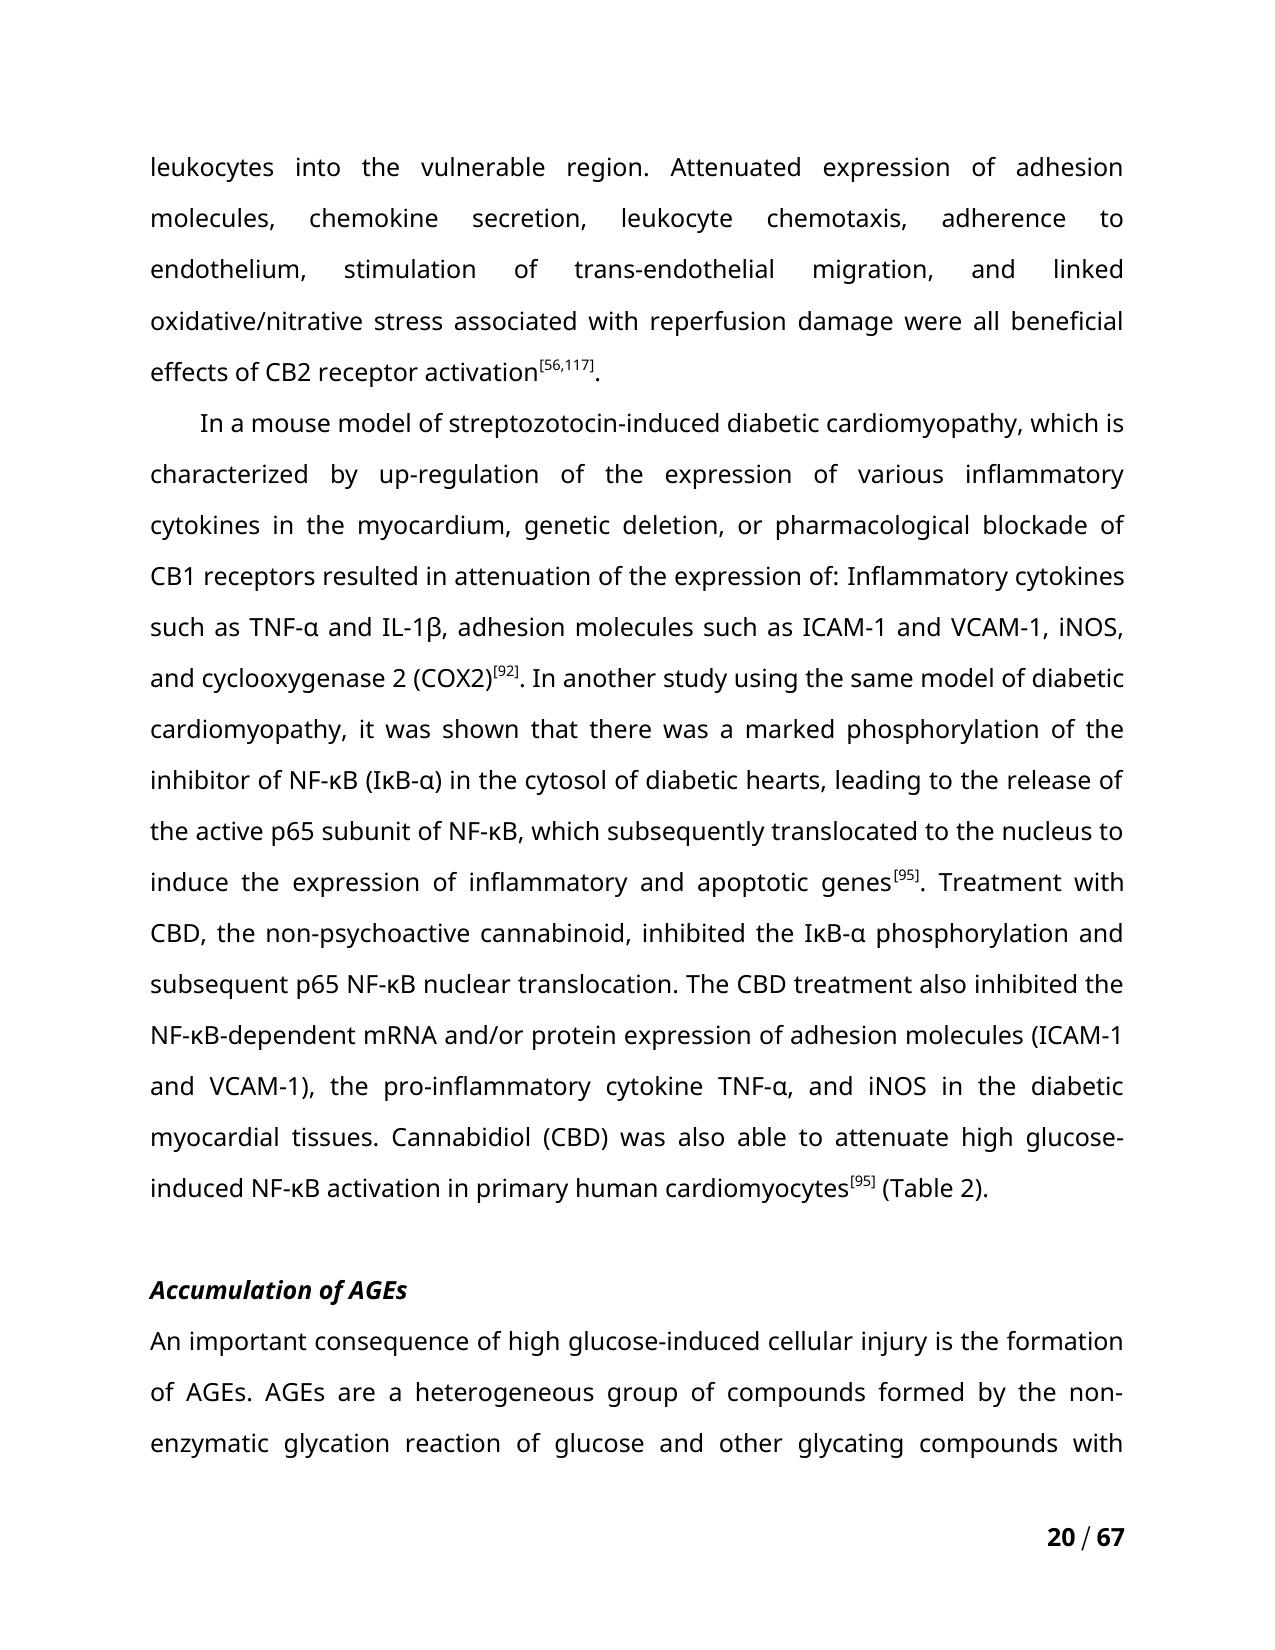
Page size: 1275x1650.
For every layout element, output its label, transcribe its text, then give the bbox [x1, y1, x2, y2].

text In a mouse model of streptozotocin-induced diabetic cardiomyopathy, which is characterized by up-regulation of the expression of various inflammatory cytokines in the myocardium, genetic deletion, or pharmacological blockade of CB1 receptors resulted in attenuation of the expression of: Inflammatory cytokines such as TNF-α and IL-1β, adhesion molecules such as ICAM-1 and VCAM-1, iNOS, and cyclooxygenase 2 (COX2)[92]. In another study using the same model of diabetic cardiomyopathy, it was shown that there was a marked phosphorylation of the inhibitor of NF-κB (IκB-α) in the cytosol of diabetic hearts, leading to the release of the active p65 subunit of NF-κB, which subsequently translocated to the nucleus to induce the expression of inflammatory and apoptotic genes[95]. Treatment with CBD, the non-psychoactive cannabinoid, inhibited the IκB-α phosphorylation and subsequent p65 NF-κB nuclear translocation. The CBD treatment also inhibited the NF-κB-dependent mRNA and/or protein expression of adhesion molecules (ICAM-1 and VCAM-1), the pro-inflammatory cytokine TNF-α, and iNOS in the diabetic myocardial tissues. Cannabidiol (CBD) was also able to attenuate high glucose-induced NF-κB activation in primary human cardiomyocytes[95] (Table 2). [150, 405, 1125, 1205]
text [150, 150, 1125, 388]
text Accumulation of AGEs [150, 1273, 1125, 1307]
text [150, 1324, 1125, 1460]
